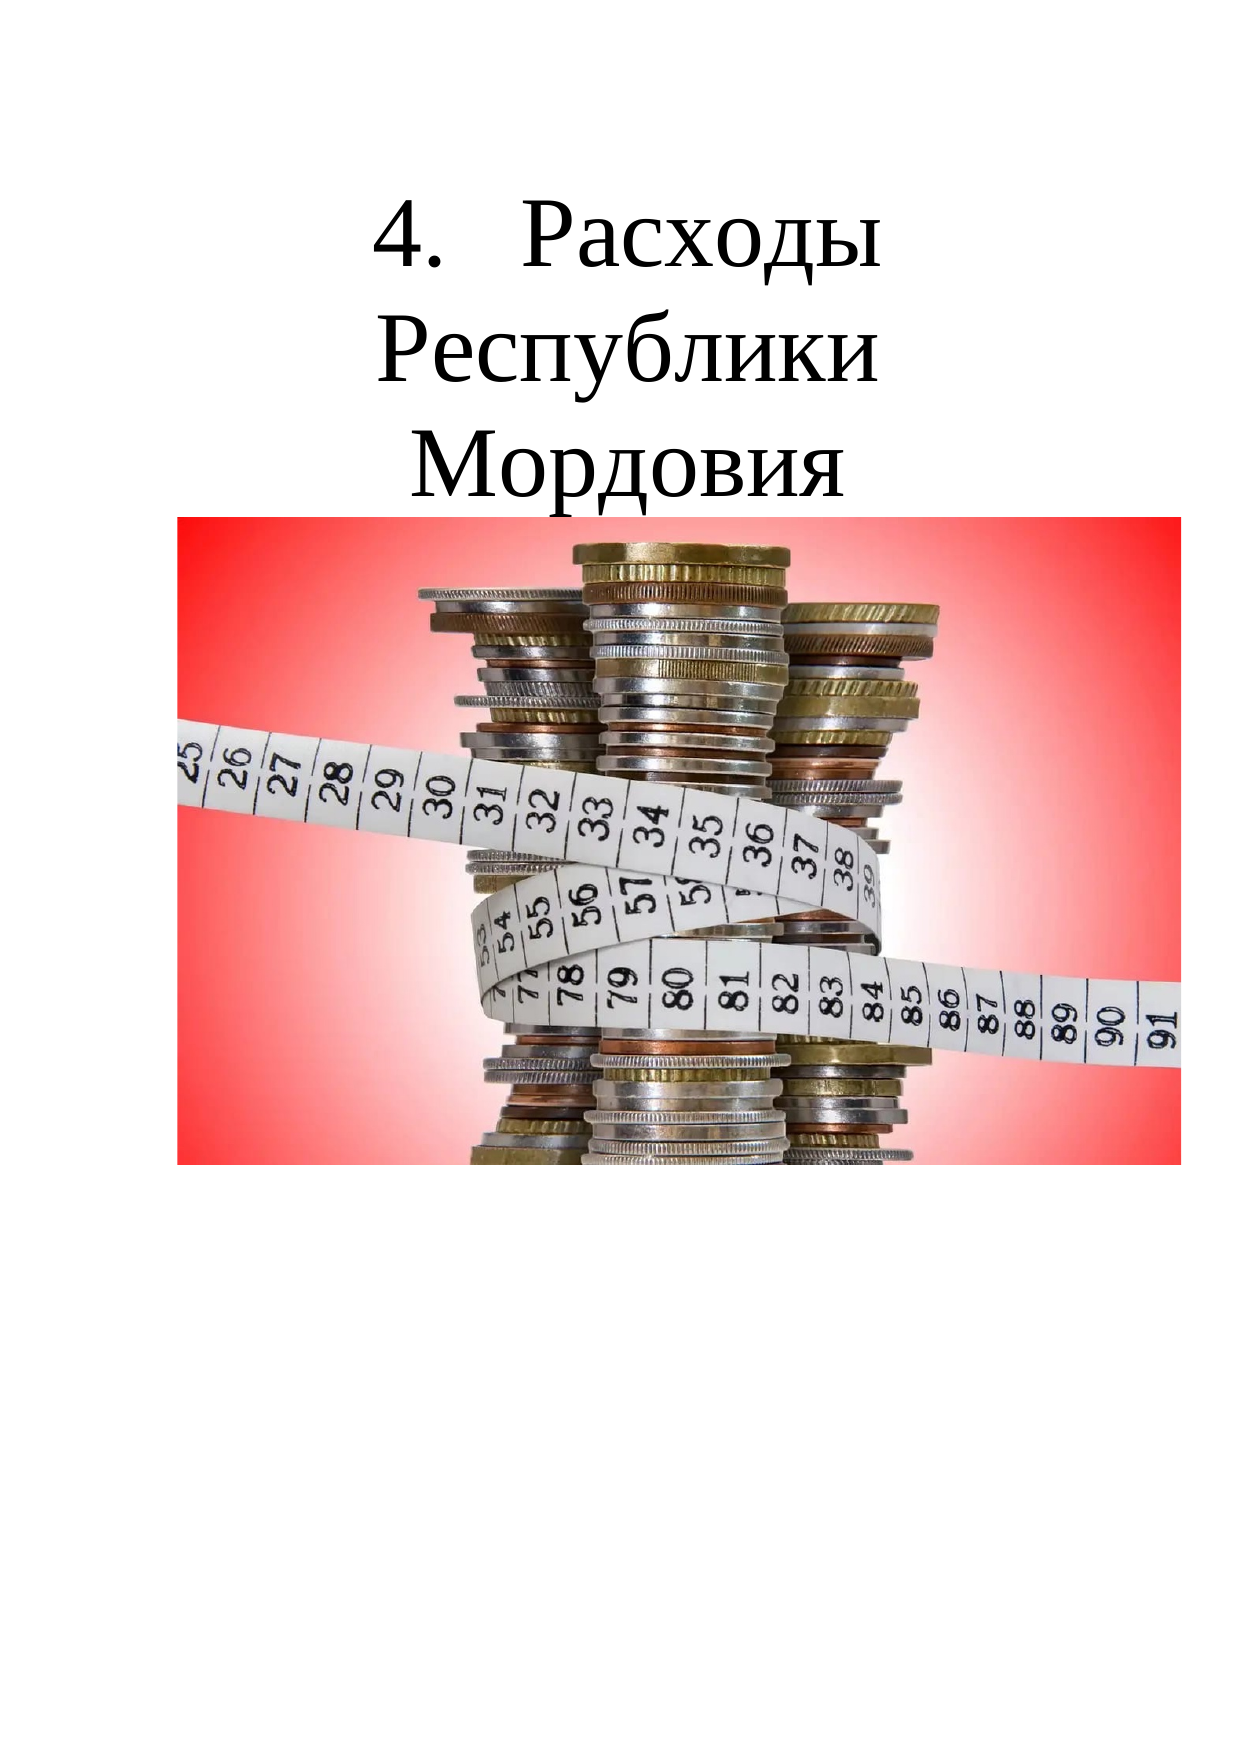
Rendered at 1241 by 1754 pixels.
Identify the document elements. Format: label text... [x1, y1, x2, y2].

list Расходы Республики Мордовия [177, 173, 1078, 517]
picture [177, 517, 1182, 1165]
